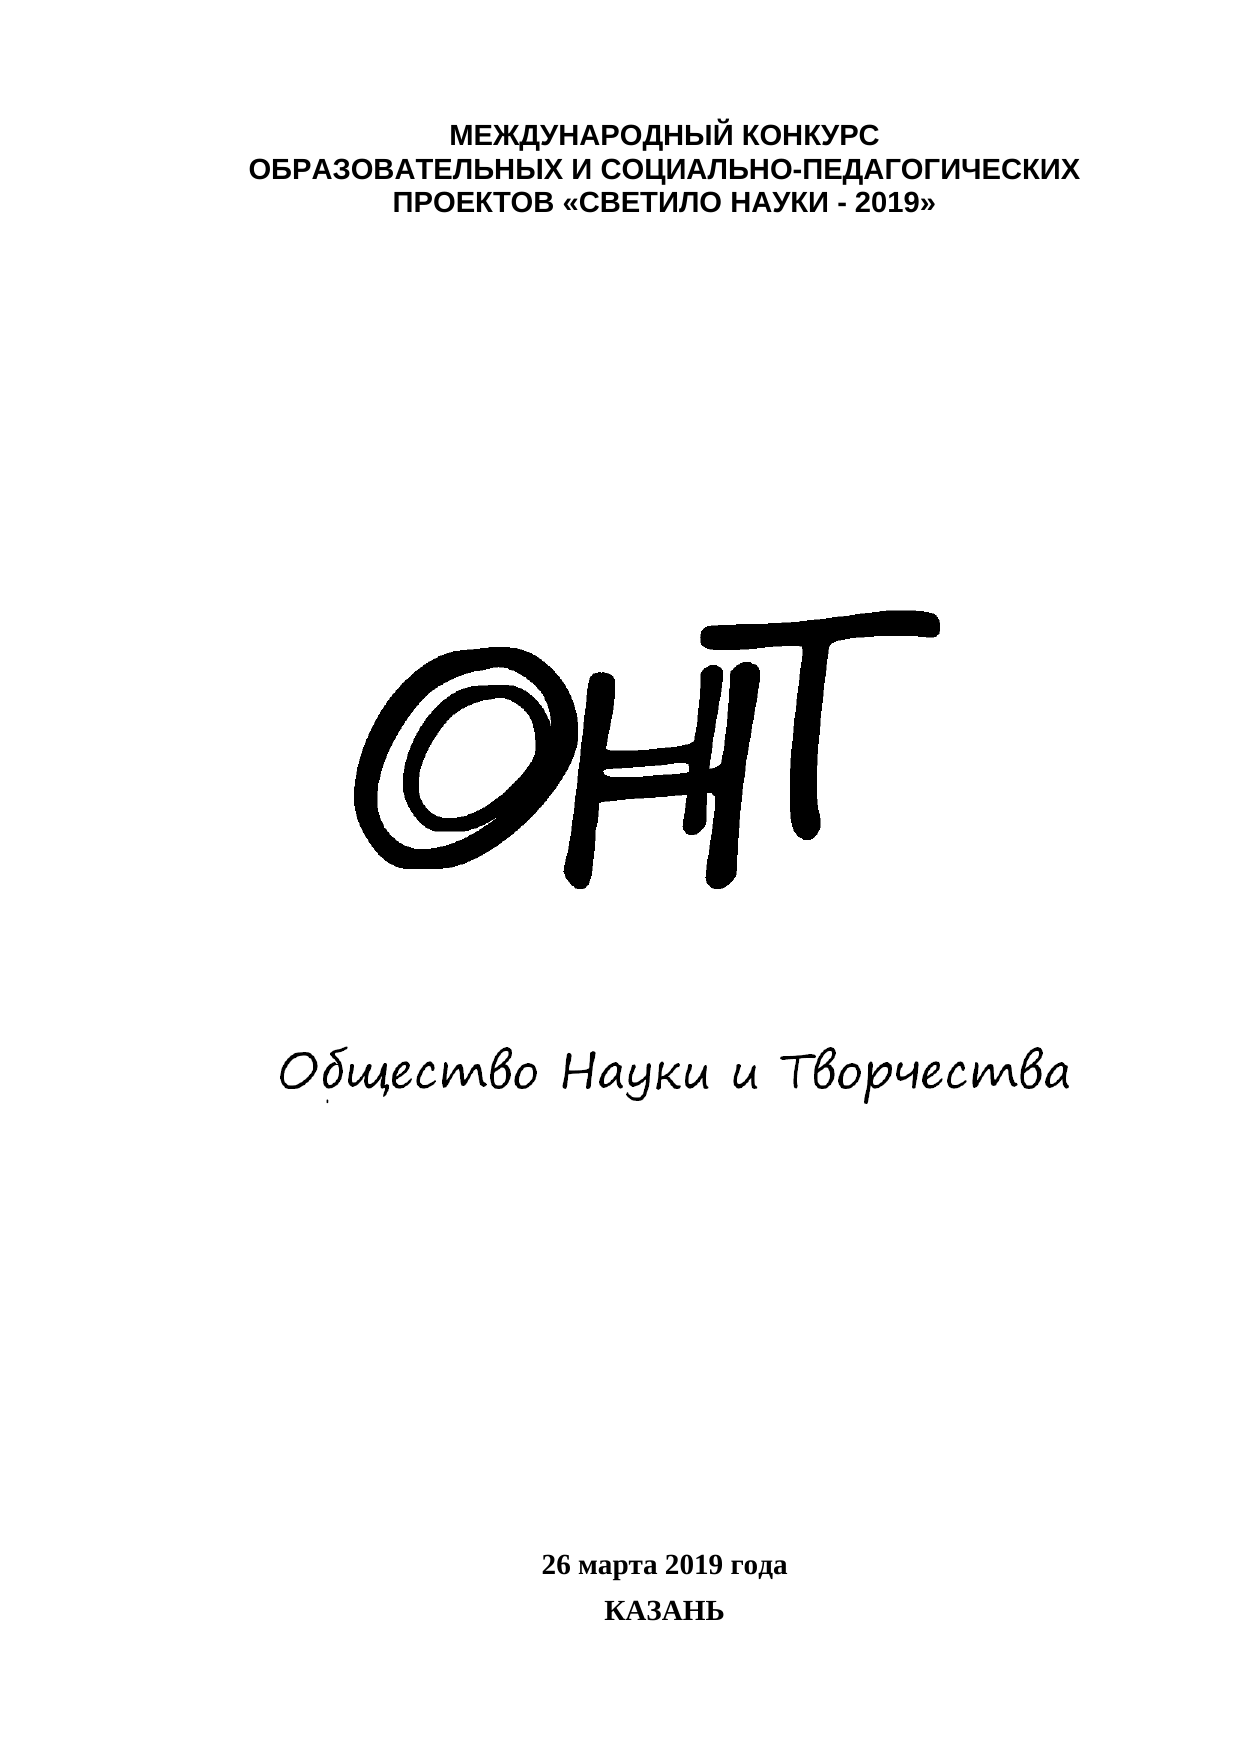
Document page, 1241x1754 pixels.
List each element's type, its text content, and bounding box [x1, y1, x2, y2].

picture [177, 386, 1152, 1295]
text ОБРАЗОВАТЕЛЬНЫХ И СОЦИАЛЬНО-ПЕДАГОГИЧЕСКИХ [177, 152, 1152, 185]
text МЕЖДУНАРОДНЫЙ КОНКУРС [177, 118, 1152, 152]
text ПРОЕКТОВ «СВЕТИЛО НАУКИ - 2019» [177, 185, 1152, 252]
text 26 марта 2019 года [177, 1547, 1152, 1581]
text КАЗАНЬ [59, 1593, 1152, 1627]
